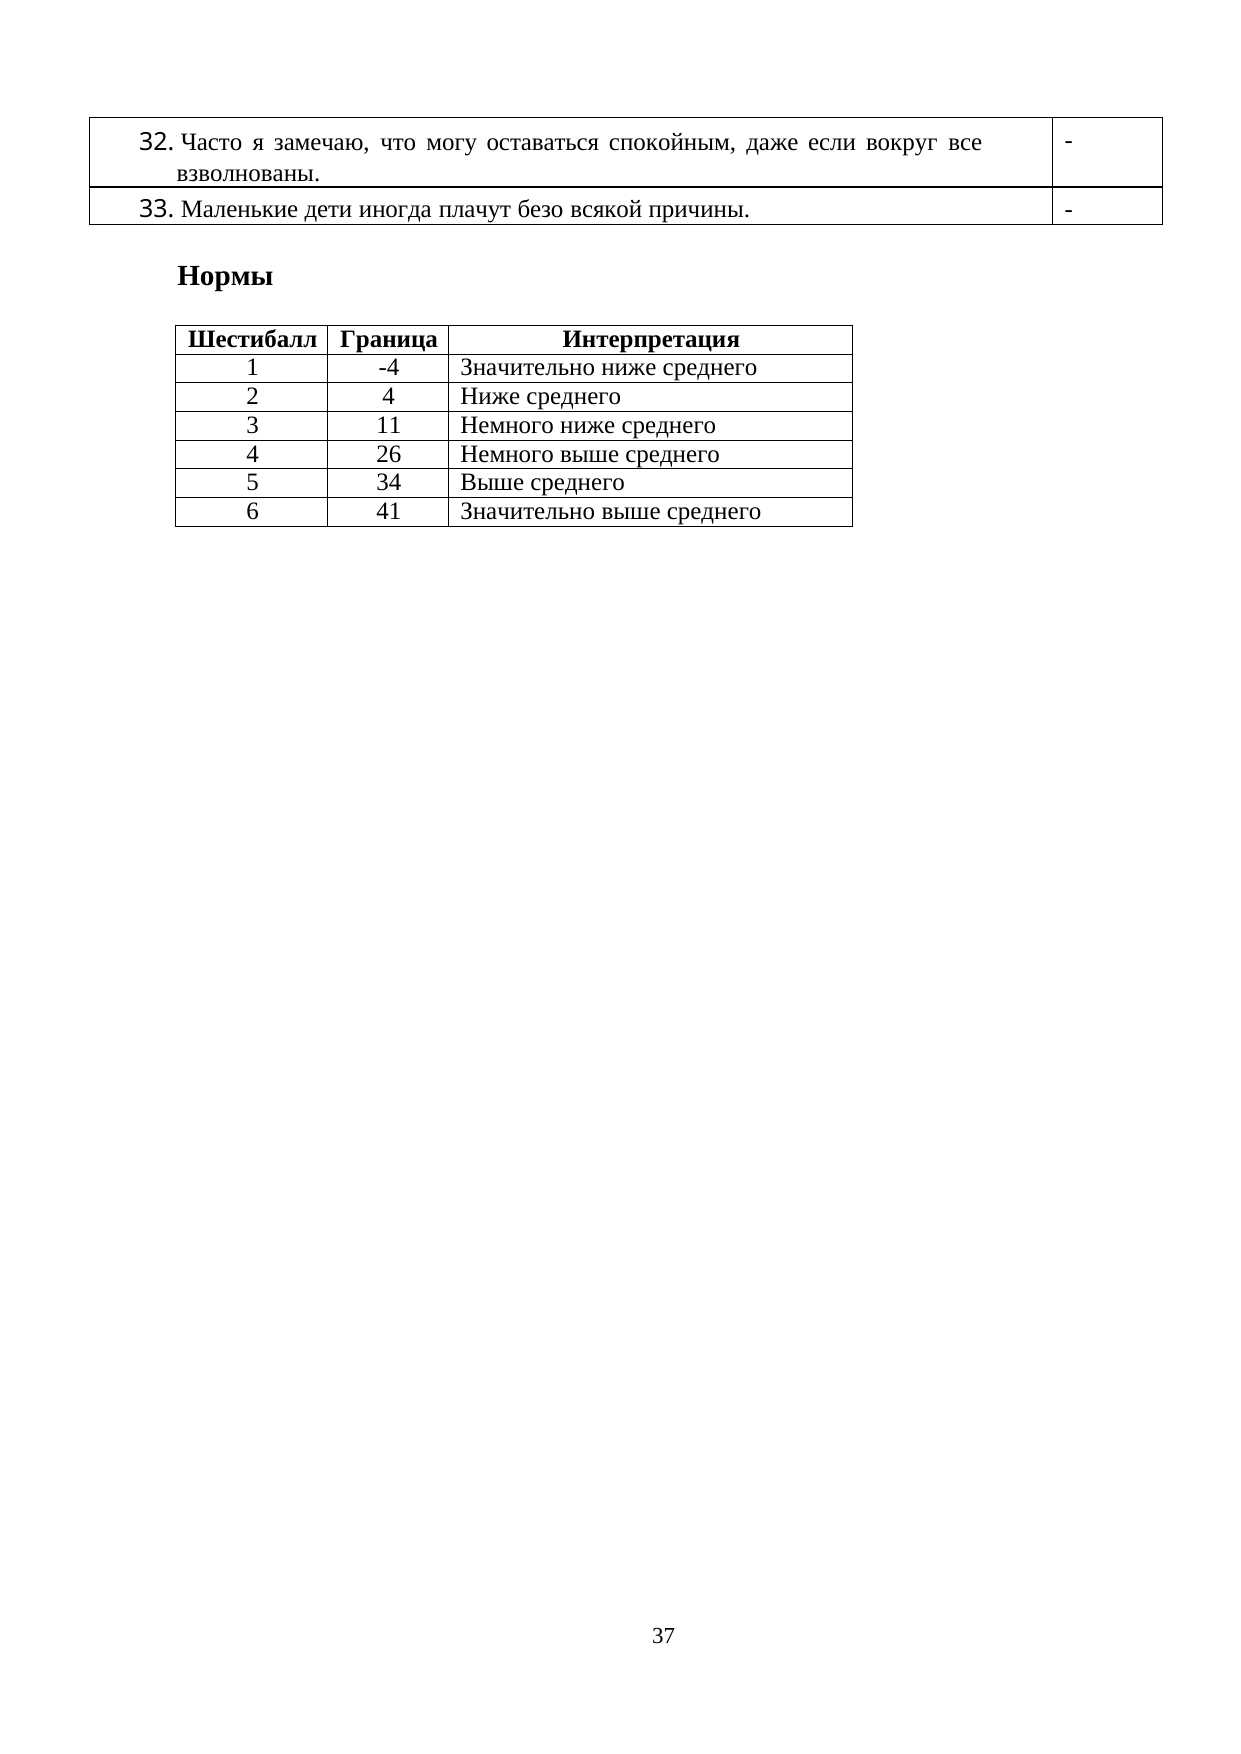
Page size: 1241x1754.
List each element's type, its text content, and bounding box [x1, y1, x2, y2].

table_cell 41 [328, 498, 448, 526]
table_cell Значительно ниже среднего [449, 355, 852, 382]
text Нормы [177, 258, 1198, 291]
table_header Интерпретация [449, 326, 852, 354]
table_cell 4 [328, 383, 448, 411]
table_cell 3 [176, 412, 327, 439]
table_cell Немного выше среднего [449, 441, 852, 468]
table_header 32. Часто я замечаю, что могу оставаться спокойным, даже если вокруг все взволнованы. [90, 118, 1052, 186]
table_header - [1053, 118, 1162, 186]
table_cell 11 [328, 412, 448, 439]
table_cell 2 [176, 383, 327, 411]
table_cell 6 [176, 498, 327, 526]
table_cell Выше среднего [449, 469, 852, 497]
table_cell - [1053, 188, 1162, 224]
table_cell 33. Маленькие дети иногда плачут безо всякой причины. [90, 188, 1052, 224]
table_cell 5 [176, 469, 327, 497]
table_cell Значительно выше среднего [449, 498, 852, 526]
table_header Шестибалл [176, 326, 327, 354]
table_cell 1 [176, 355, 327, 382]
table_cell Немного ниже среднего [449, 412, 852, 439]
table_cell Ниже среднего [449, 383, 852, 411]
table_cell 4 [176, 441, 327, 468]
table_cell 26 [328, 441, 448, 468]
table_header Граница [328, 326, 448, 354]
table_cell -4 [328, 355, 448, 382]
table_cell 34 [328, 469, 448, 497]
